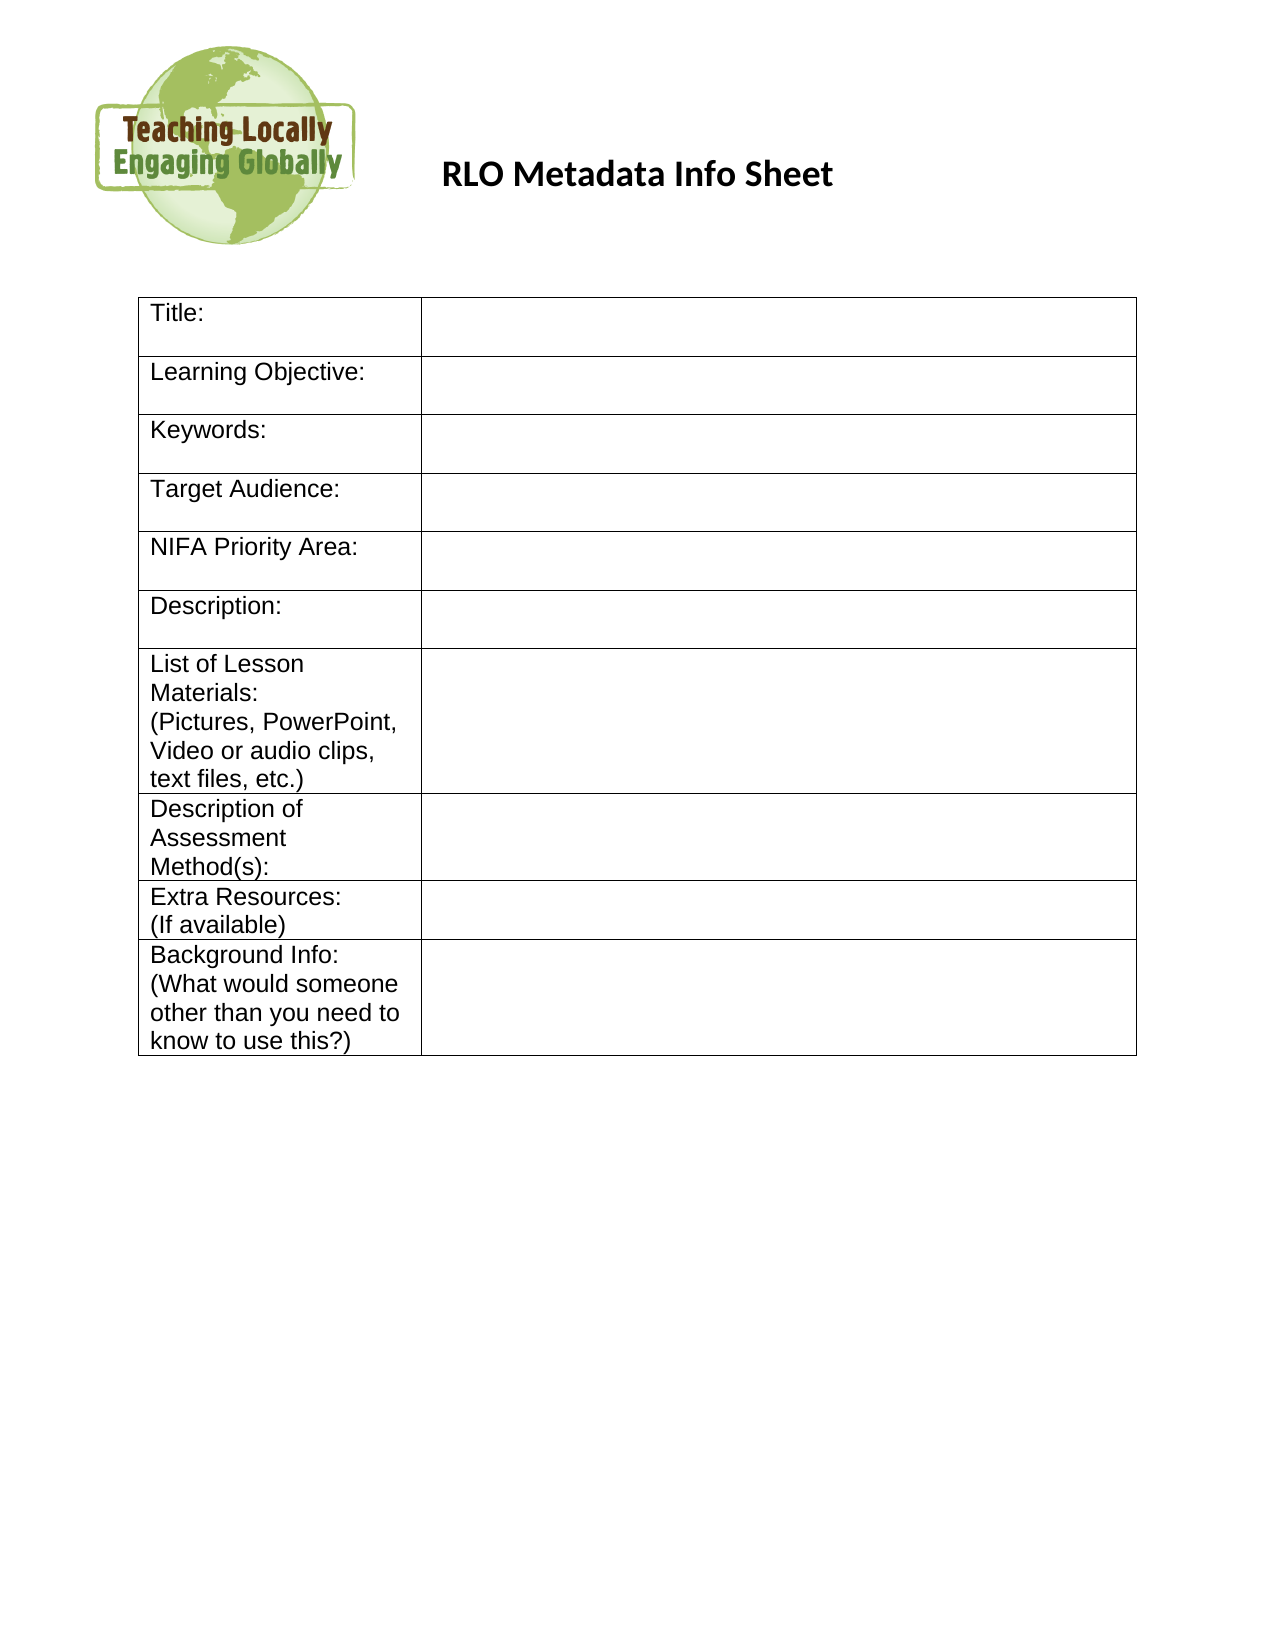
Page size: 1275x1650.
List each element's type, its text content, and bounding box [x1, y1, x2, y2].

table_cell [422, 532, 1136, 590]
table_cell [422, 940, 1136, 1055]
table_cell Background Info: (What would someone other than you need to know to use this?) [139, 940, 421, 1055]
table_cell Learning Objective: [139, 357, 421, 414]
table_cell [422, 591, 1136, 648]
table_cell NIFA Priority Area: [139, 532, 421, 590]
table_cell Keywords: [139, 415, 421, 473]
table_cell [422, 415, 1136, 473]
table_cell Target Audience: [139, 474, 421, 531]
table_cell Extra Resources: (If available) [139, 881, 421, 939]
table_cell [422, 794, 1136, 880]
table_cell List of Lesson Materials: (Pictures, PowerPoint, Video or audio clips, text files, etc.) [139, 649, 421, 793]
table_cell Description of Assessment Method(s): [139, 794, 421, 880]
table_cell [422, 357, 1136, 414]
table_header [422, 298, 1136, 356]
table_cell [422, 474, 1136, 531]
text RLO Metadata Info Sheet [150, 150, 1125, 196]
table_cell Description: [139, 591, 421, 648]
table_cell [422, 649, 1136, 793]
table_header Title: [139, 298, 421, 356]
table_cell [422, 881, 1136, 939]
picture [68, 29, 379, 274]
